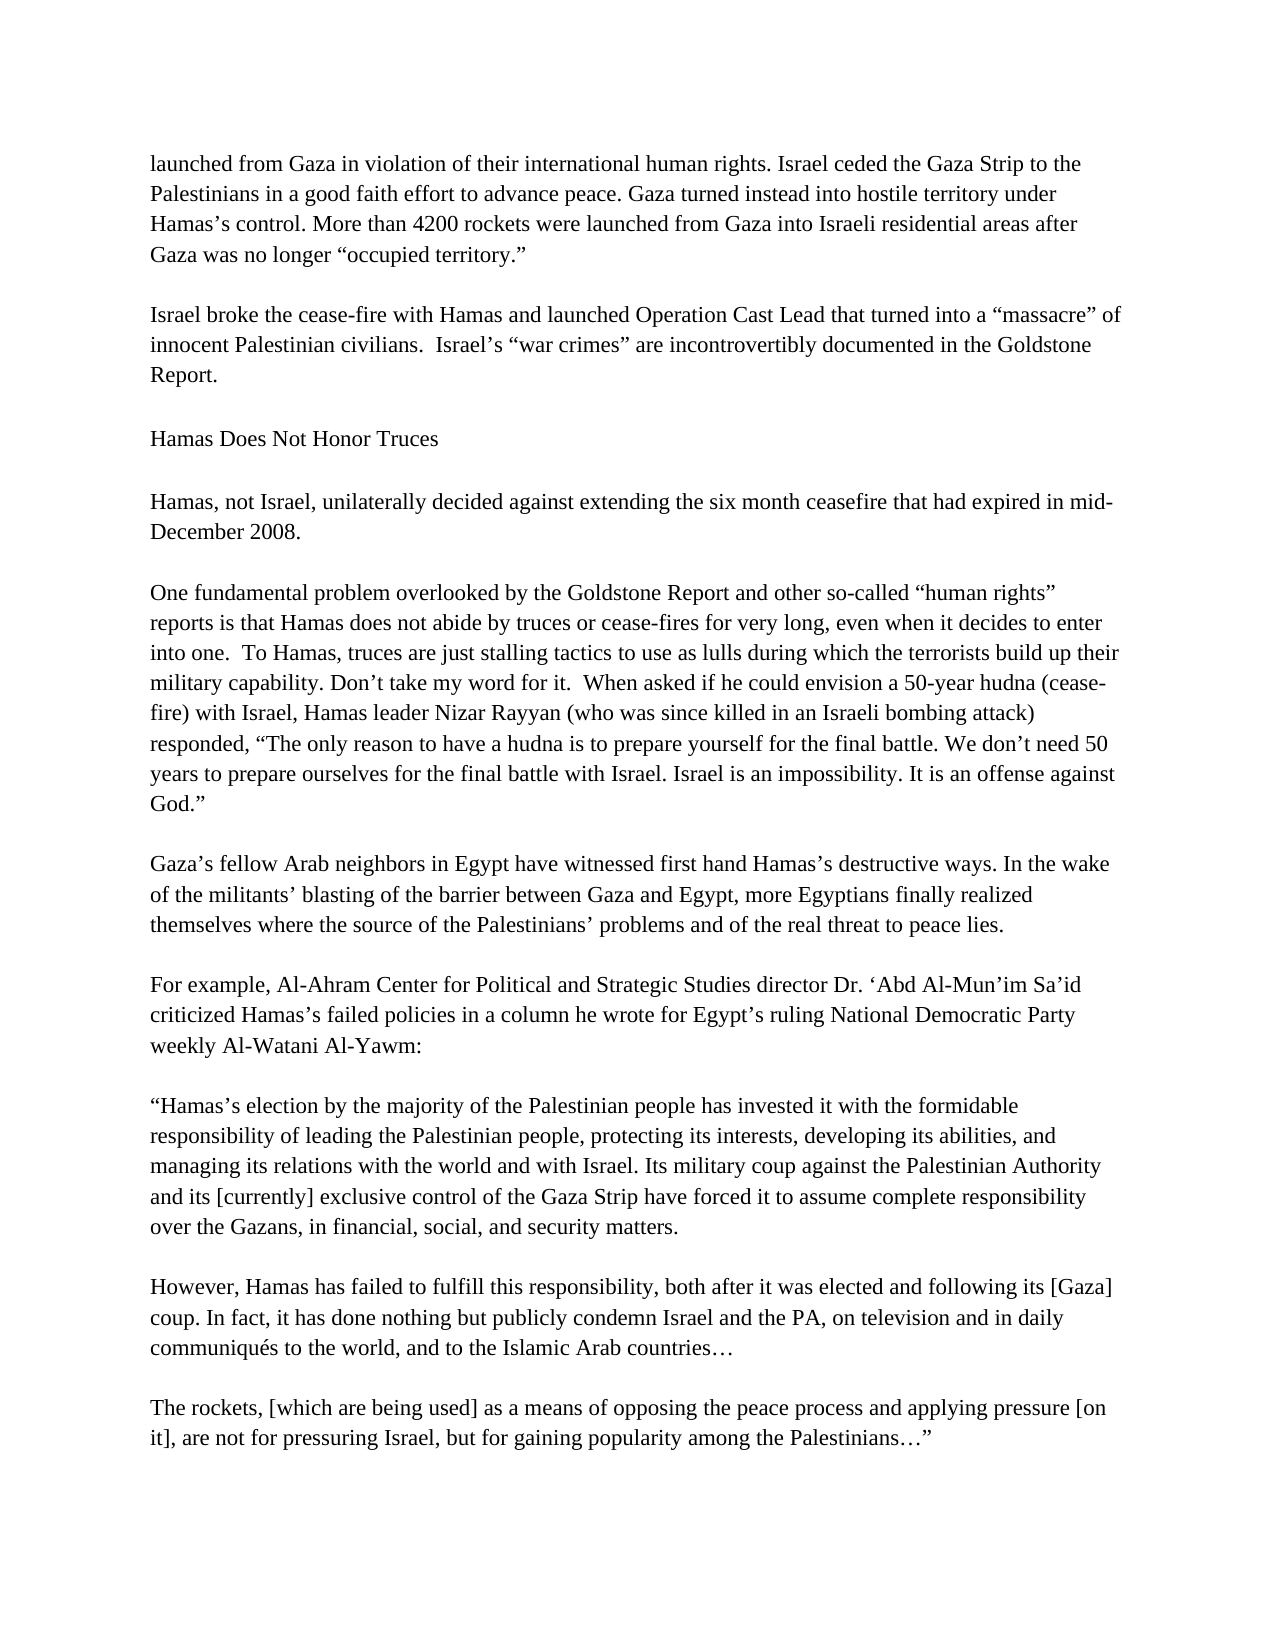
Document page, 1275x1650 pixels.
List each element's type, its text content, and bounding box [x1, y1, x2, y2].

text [150, 150, 1125, 267]
text One fundamental problem overlooked by the Goldstone Report and other so-called “human rights” reports is that Hamas does not abide by truces or cease-fires for very long, even when it decides to enter into one. To Hamas, truces are just stalling tactics to use as lulls during which the terrorists build up their military capability. Don’t take my word for it. When asked if he could envision a 50-year hudna (cease-fire) with Israel, Hamas leader Nizar Rayyan (who was since killed in an Israeli bombing attack) responded, “The only reason to have a hudna is to prepare yourself for the final battle. We don’t need 50 years to prepare ourselves for the final battle with Israel. Israel is an impossibility. It is an offense against God.” [150, 579, 1125, 816]
text Israel broke the cease-fire with Hamas and launched Operation Cast Lead that turned into a “massacre” of innocent Palestinian civilians. Israel’s “war crimes” are incontrovertibly documented in the Goldstone Report. [150, 301, 1125, 388]
text For example, Al-Ahram Center for Political and Strategic Studies director Dr. ‘Abd Al-Mun’im Sa’id criticized Hamas’s failed policies in a column he wrote for Egypt’s ruling National Democratic Party weekly Al-Watani Al-Yawm: [150, 971, 1125, 1058]
text However, Hamas has failed to fulfill this responsibility, both after it was elected and following its [Gaza] coup. In fact, it has done nothing but publicly condemn Israel and the PA, on television and in daily communiqués to the world, and to the Islamic Arab countries… [150, 1273, 1125, 1360]
text Gaza’s fellow Arab neighbors in Egypt have witnessed first hand Hamas’s destructive ways. In the wake of the militants’ blasting of the barrier between Gaza and Egypt, more Egyptians finally realized themselves where the source of the Palestinians’ problems and of the real threat to peace lies. [150, 851, 1125, 937]
text Hamas, not Israel, unilaterally decided against extending the six month ceasefire that had expired in mid-December 2008. [150, 488, 1125, 544]
text Hamas Does Not Honor Truces [150, 422, 1125, 453]
text “Hamas’s election by the majority of the Palestinian people has invested it with the formidable responsibility of leading the Palestinian people, protecting its interests, developing its abilities, and managing its relations with the world and with Israel. Its military coup against the Palestinian Authority and its [currently] exclusive control of the Gaza Strip have forced it to assume complete responsibility over the Gazans, in financial, social, and security matters. [150, 1092, 1125, 1239]
text The rockets, [which are being used] as a means of opposing the peace process and applying pressure [on it], are not for pressuring Israel, but for gaining popularity among the Palestinians…” [150, 1394, 1125, 1451]
